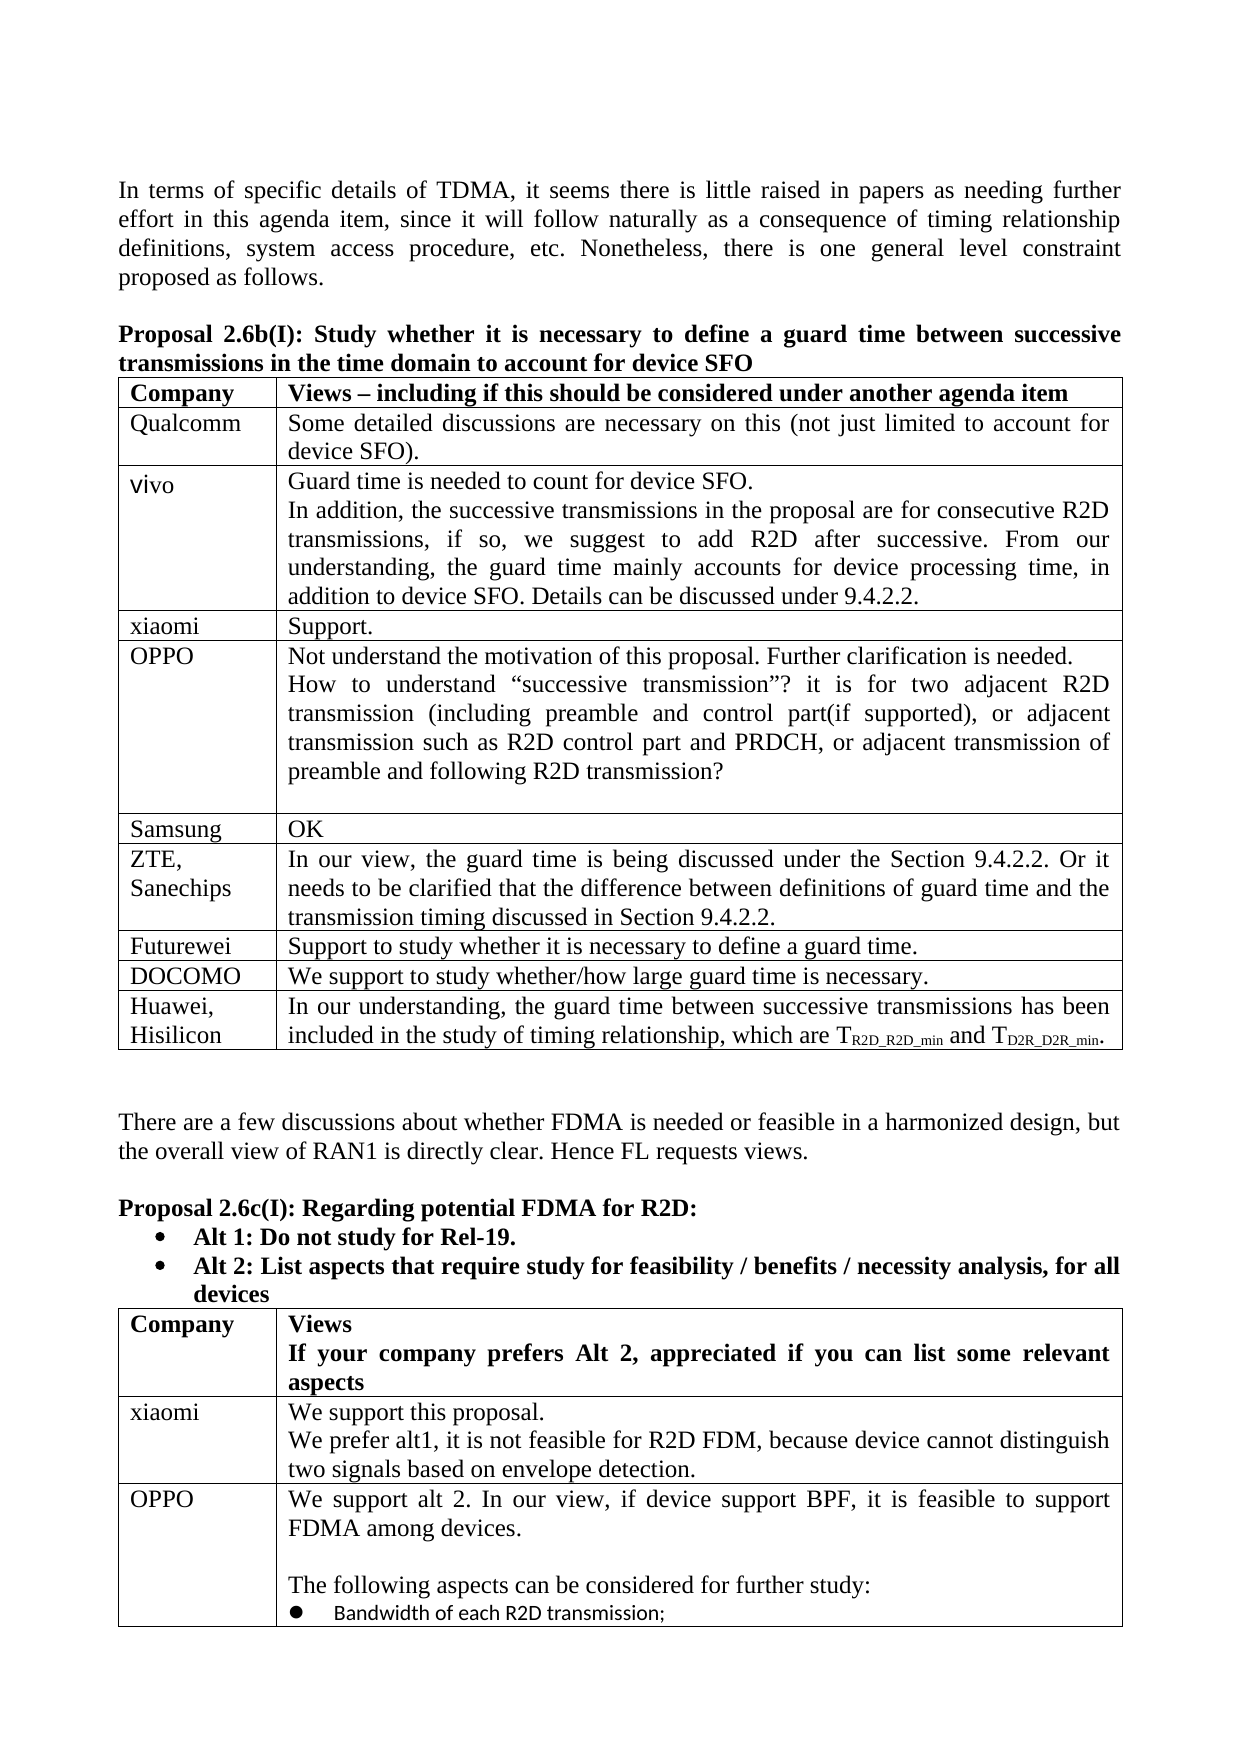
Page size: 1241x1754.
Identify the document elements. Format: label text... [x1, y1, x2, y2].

table_cell Futurewei [119, 931, 276, 960]
table_cell vivo [119, 466, 276, 610]
table_cell OPPO [119, 1484, 276, 1626]
table_cell We support this proposal. We prefer alt1, it is not feasible for R2D FDM, because device cannot distinguish two signals based on envelope detection. [277, 1397, 1122, 1483]
list Alt 2: List aspects that require study for feasibility / benefits / necessity analysis, for all devices [156, 1251, 1122, 1308]
table_cell DOCOMO [119, 961, 276, 990]
table_cell OK [277, 814, 1122, 843]
table_header Company [119, 1309, 276, 1396]
table_cell In our view, the guard time is being discussed under the Section 9.4.2.2. Or it needs to be clarified that the difference between definitions of guard time and the transmission timing discussed in Section 9.4.2.2. [277, 844, 1122, 930]
text In terms of specific details of TDMA, it seems there is little raised in papers as needing further effort in this agenda item, since it will follow naturally as a consequence of timing relationship definitions, system access procedure, etc. Nonetheless, there is one general level constraint proposed as follows. [118, 176, 1122, 291]
table_cell Samsung [119, 814, 276, 843]
table_cell In our understanding, the guard time between successive transmissions has been included in the study of timing relationship, which are TR2D_R2D_min and TD2R_D2R_min. [277, 991, 1122, 1048]
table_header Company [119, 378, 276, 407]
table_cell We support to study whether/how large guard time is necessary. [277, 961, 1122, 990]
table_cell Support. [277, 611, 1122, 640]
table_header Views If your company prefers Alt 2, appreciated if you can list some relevant aspects [277, 1309, 1122, 1396]
table_cell xiaomi [119, 611, 276, 640]
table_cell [277, 1484, 1122, 1626]
table_cell OPPO [119, 641, 276, 813]
table_cell Not understand the motivation of this proposal. Further clarification is needed. How to understand “successive transmission”? it is for two adjacent R2D transmission (including preamble and control part(if supported), or adjacent transmission such as R2D control part and PRDCH, or adjacent transmission of preamble and following R2D transmission? [277, 641, 1122, 813]
table_cell Guard time is needed to count for device SFO. In addition, the successive transmissions in the proposal are for consecutive R2D transmissions, if so, we suggest to add R2D after successive. From our understanding, the guard time mainly accounts for device processing time, in addition to device SFO. Details can be discussed under 9.4.2.2. [277, 466, 1122, 610]
text Proposal 2.6c(I): Regarding potential FDMA for R2D: [118, 1193, 1122, 1222]
list Alt 1: Do not study for Rel-19. [156, 1222, 1122, 1251]
table_cell ZTE, Sanechips [119, 844, 276, 930]
text There are a few discussions about whether FDMA is needed or feasible in a harmonized design, but the overall view of RAN1 is directly clear. Hence FL requests views. [118, 1107, 1122, 1164]
table_cell xiaomi [119, 1397, 276, 1483]
table_cell Support to study whether it is necessary to define a guard time. [277, 931, 1122, 960]
table_cell Qualcomm [119, 408, 276, 465]
text Proposal 2.6b(I): Study whether it is necessary to define a guard time between successive transmissions in the time domain to account for device SFO [118, 319, 1122, 377]
table_cell Some detailed discussions are necessary on this (not just limited to account for device SFO). [277, 408, 1122, 465]
table_header Views – including if this should be considered under another agenda item [277, 378, 1122, 407]
table_cell Huawei, Hisilicon [119, 991, 276, 1048]
